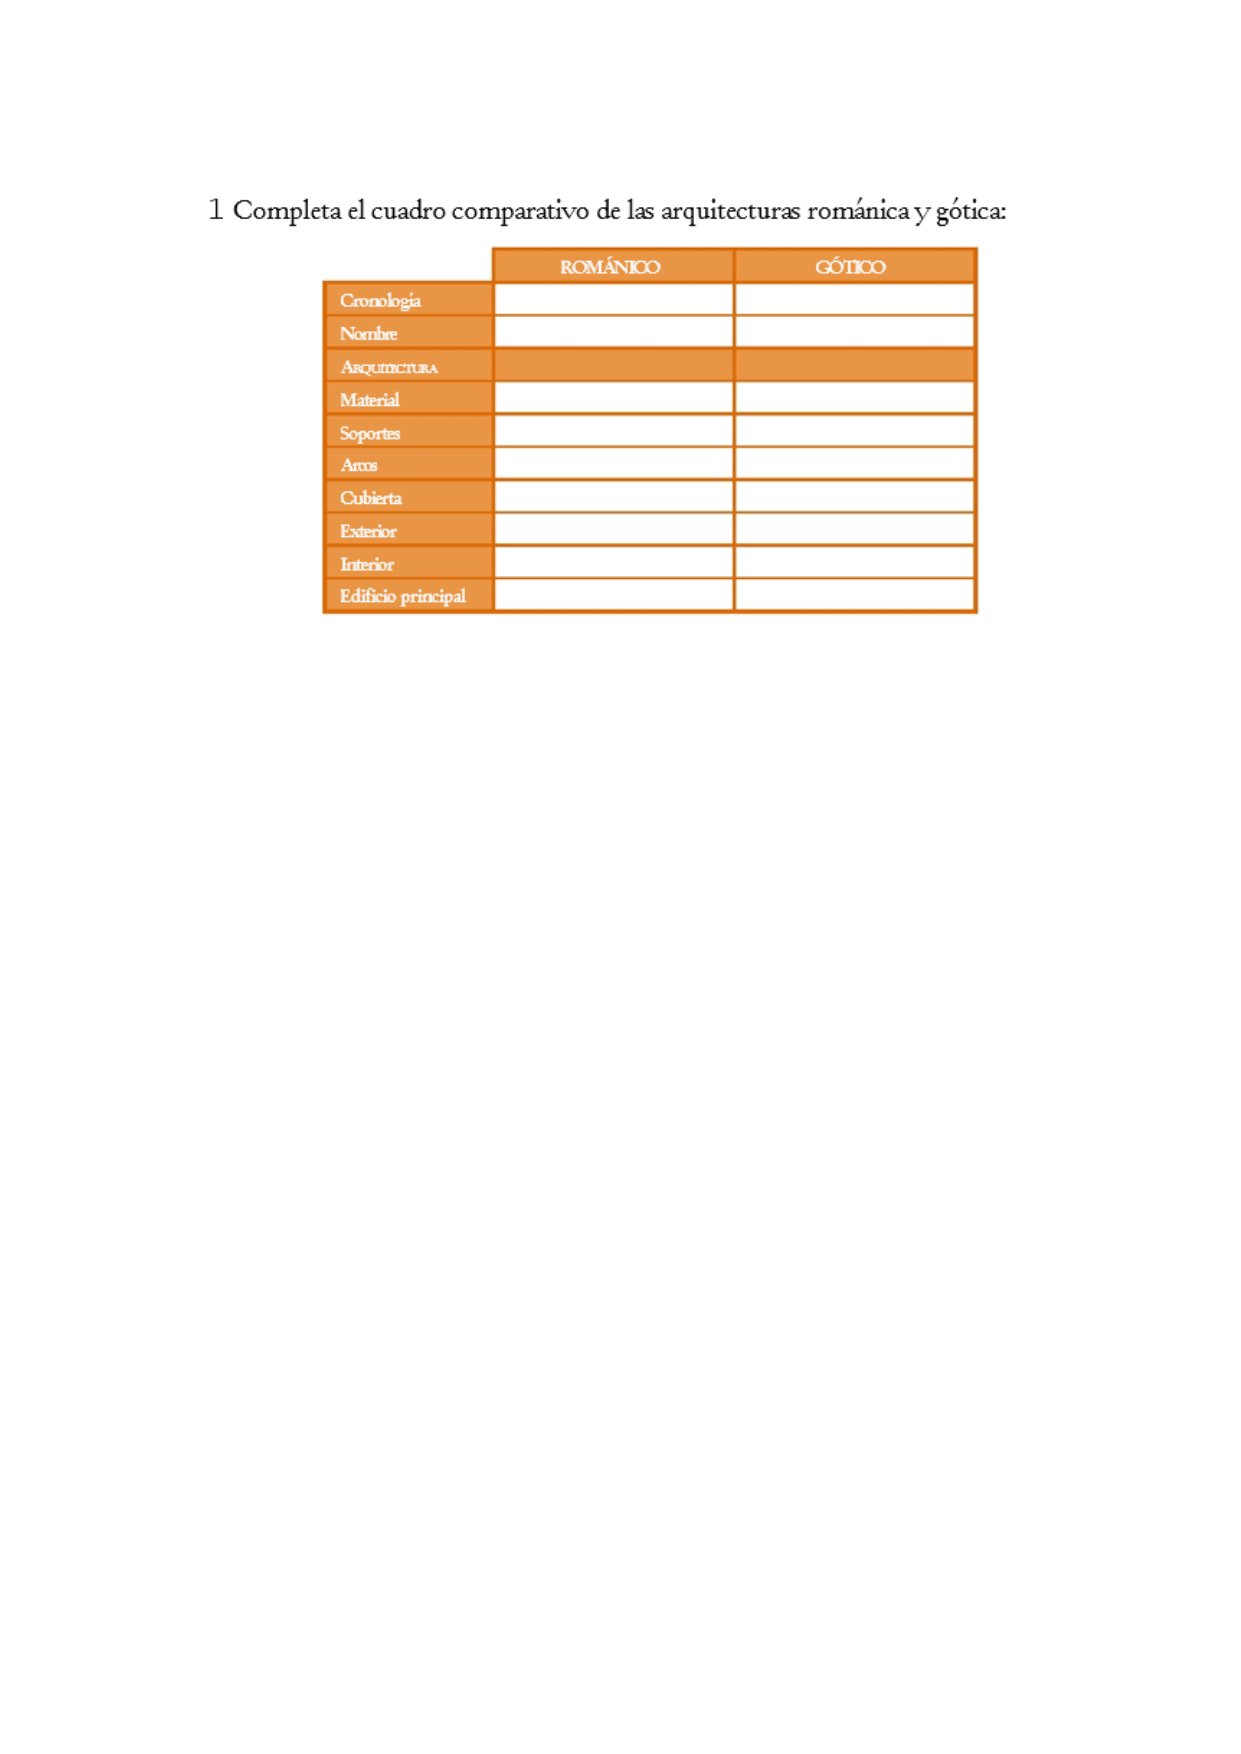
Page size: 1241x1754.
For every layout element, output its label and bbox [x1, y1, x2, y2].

picture [177, 147, 1063, 676]
